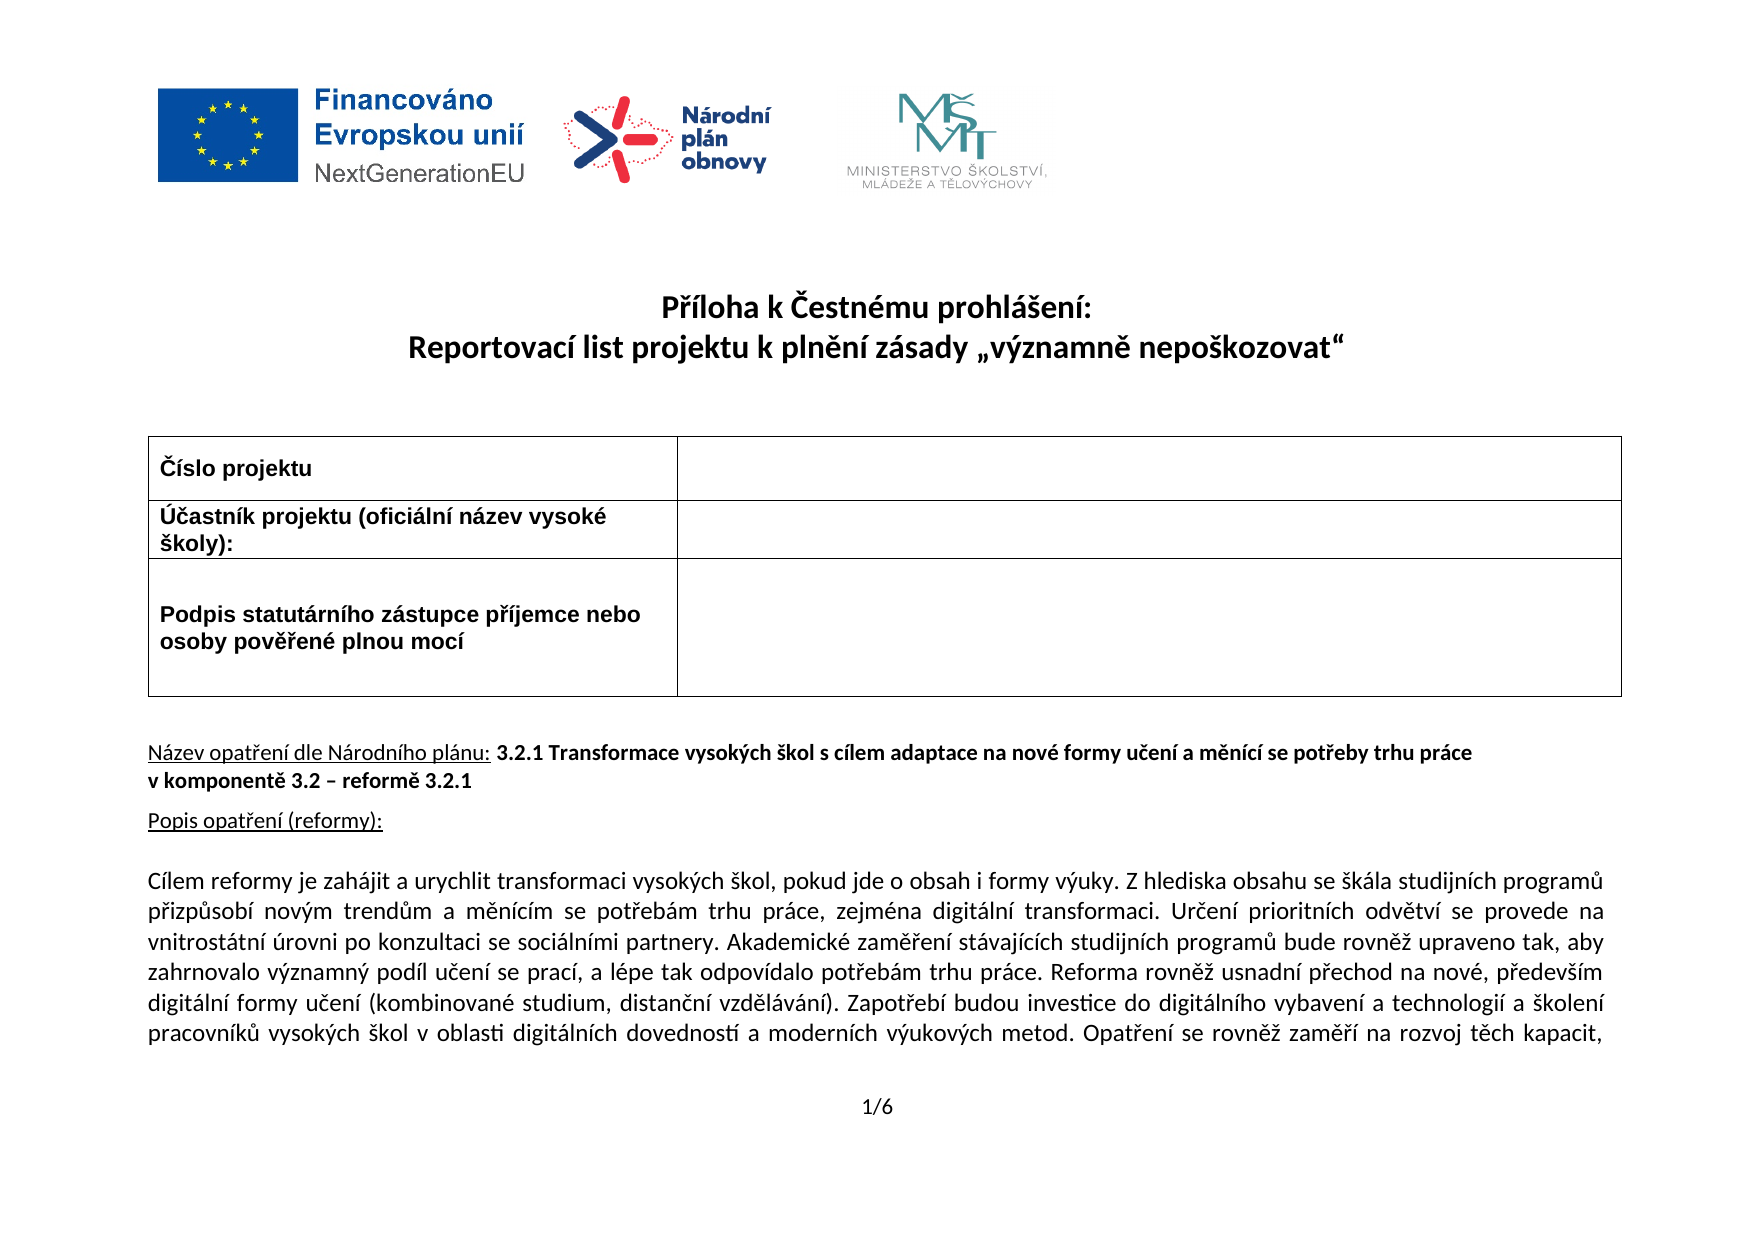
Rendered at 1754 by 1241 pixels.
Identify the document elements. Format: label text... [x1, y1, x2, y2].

table_cell Účastník projektu (oficiální název vysoké školy): [149, 501, 677, 558]
text Reportovací list projektu k plnění zásady „významně nepoškozovat“ [148, 326, 1606, 367]
table_header [678, 437, 1621, 500]
text Popis opatření (reformy): [148, 806, 1606, 834]
picture [837, 86, 1057, 196]
table_header Číslo projektu [149, 437, 677, 500]
text Příloha k Čestnému prohlášení: [148, 286, 1606, 326]
picture [147, 73, 790, 194]
table_cell [678, 559, 1621, 696]
table_cell Podpis statutárního zástupce příjemce nebo osoby pověřené plnou mocí [149, 559, 677, 696]
table_cell [678, 501, 1621, 558]
text Název opatření dle Národního plánu: 3.2.1 Transformace vysokých škol s cílem adaptace na nové formy učení a měnící se potřeby trhu práce v komponentě 3.2 – reformě 3.2.1 [148, 738, 1606, 794]
